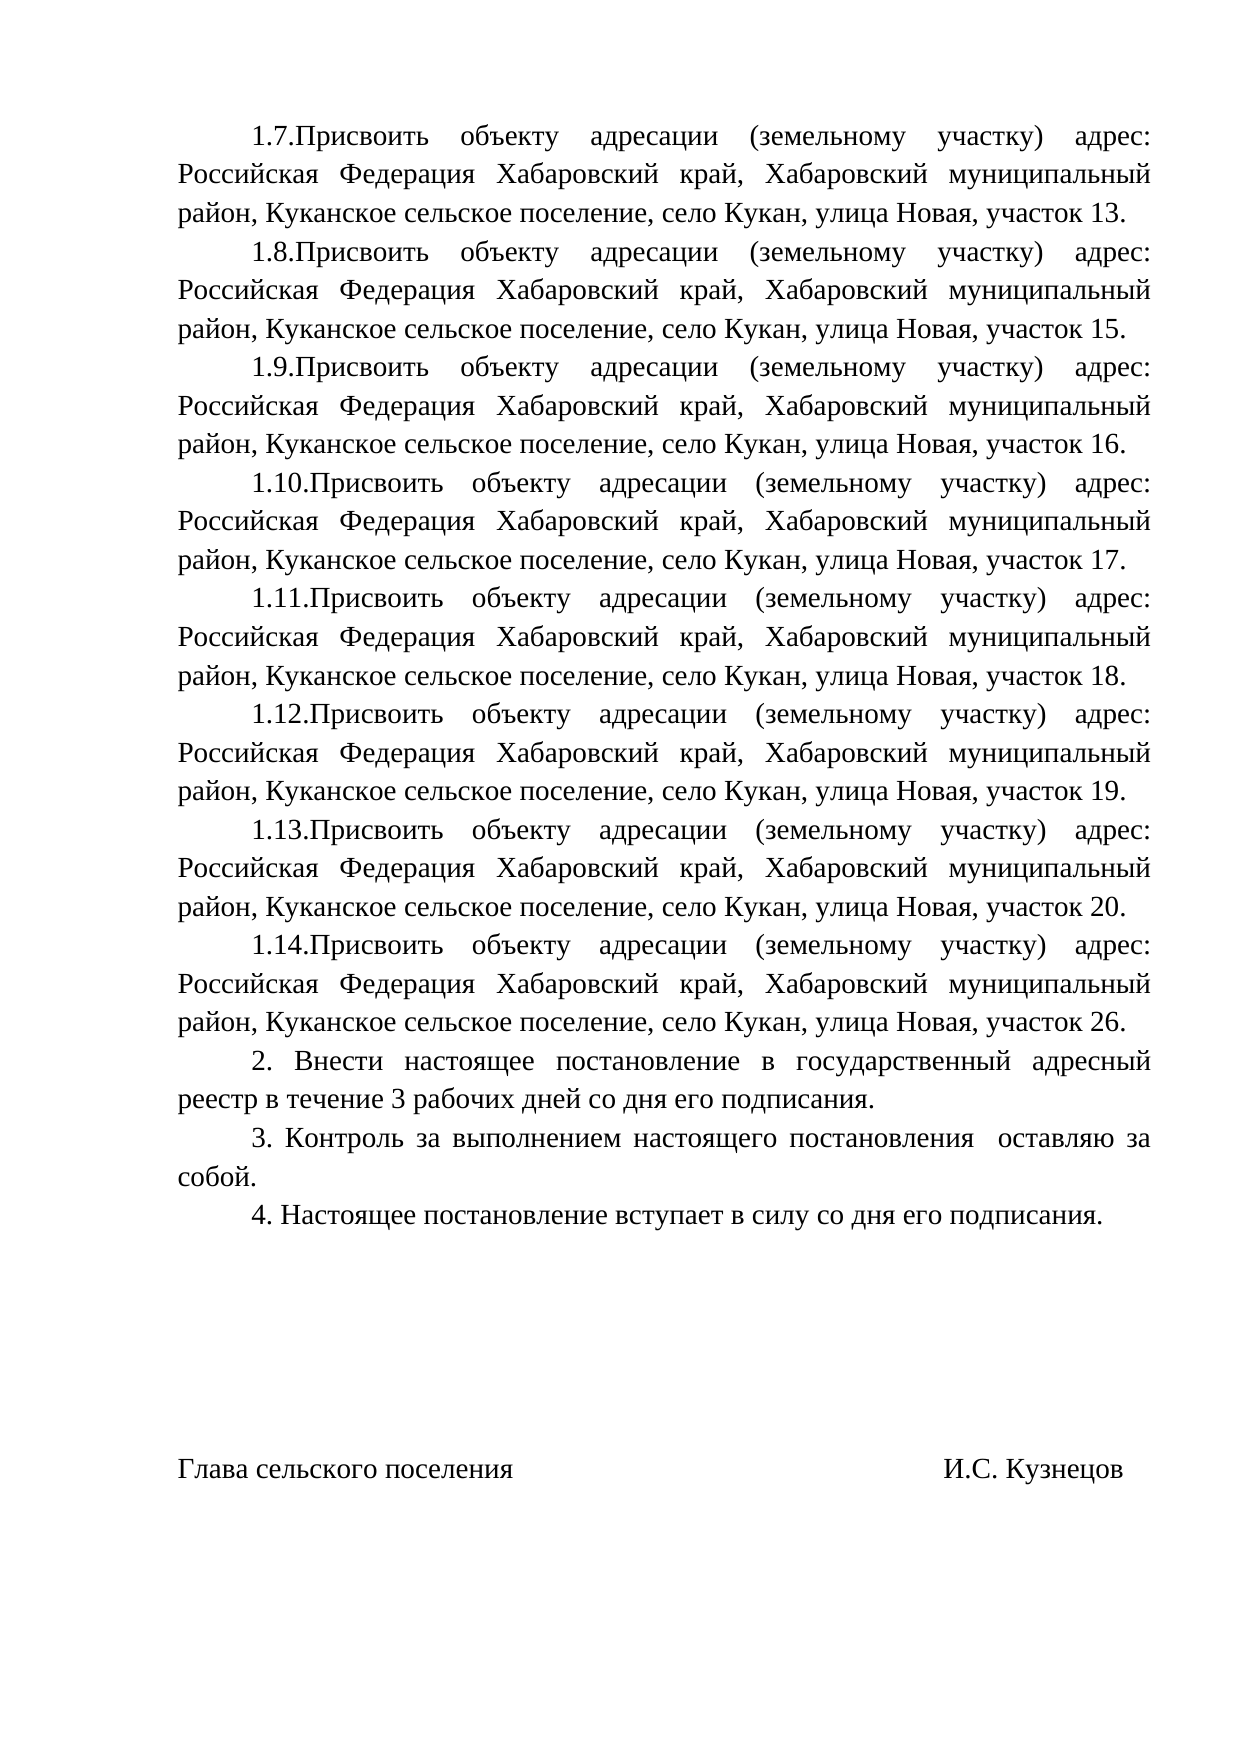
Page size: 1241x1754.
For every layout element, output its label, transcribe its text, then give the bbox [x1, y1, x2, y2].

text Глава сельского поселения И.С. Кузнецов [177, 1451, 1152, 1484]
text 2. Внести настоящее постановление в государственный адресный реестр в течение 3 рабочих дней со дня его подписания. [177, 1043, 1152, 1115]
text 1.8.Присвоить объекту адресации (земельному участку) адрес: Российская Федерация Хабаровский край, Хабаровский муниципальный район, Куканское сельское поселение, село Кукан, улица Новая, участок 15. [177, 234, 1152, 344]
text 1.10.Присвоить объекту адресации (земельному участку) адрес: Российская Федерация Хабаровский край, Хабаровский муниципальный район, Куканское сельское поселение, село Кукан, улица Новая, участок 17. [177, 465, 1152, 576]
text 1.7.Присвоить объекту адресации (земельному участку) адрес: Российская Федерация Хабаровский край, Хабаровский муниципальный район, Куканское сельское поселение, село Кукан, улица Новая, участок 13. [177, 118, 1152, 229]
text 1.11.Присвоить объекту адресации (земельному участку) адрес: Российская Федерация Хабаровский край, Хабаровский муниципальный район, Куканское сельское поселение, село Кукан, улица Новая, участок 18. [177, 581, 1152, 691]
text 3. Контроль за выполнением настоящего постановления оставляю за собой. [177, 1120, 1152, 1192]
text 1.12.Присвоить объекту адресации (земельному участку) адрес: Российская Федерация Хабаровский край, Хабаровский муниципальный район, Куканское сельское поселение, село Кукан, улица Новая, участок 19. [177, 696, 1152, 807]
text 1.14.Присвоить объекту адресации (земельному участку) адрес: Российская Федерация Хабаровский край, Хабаровский муниципальный район, Куканское сельское поселение, село Кукан, улица Новая, участок 26. [177, 927, 1152, 1038]
text 4. Настоящее постановление вступает в силу со дня его подписания. [177, 1197, 1152, 1231]
text 1.9.Присвоить объекту адресации (земельному участку) адрес: Российская Федерация Хабаровский край, Хабаровский муниципальный район, Куканское сельское поселение, село Кукан, улица Новая, участок 16. [177, 349, 1152, 460]
text 1.13.Присвоить объекту адресации (земельному участку) адрес: Российская Федерация Хабаровский край, Хабаровский муниципальный район, Куканское сельское поселение, село Кукан, улица Новая, участок 20. [177, 812, 1152, 922]
